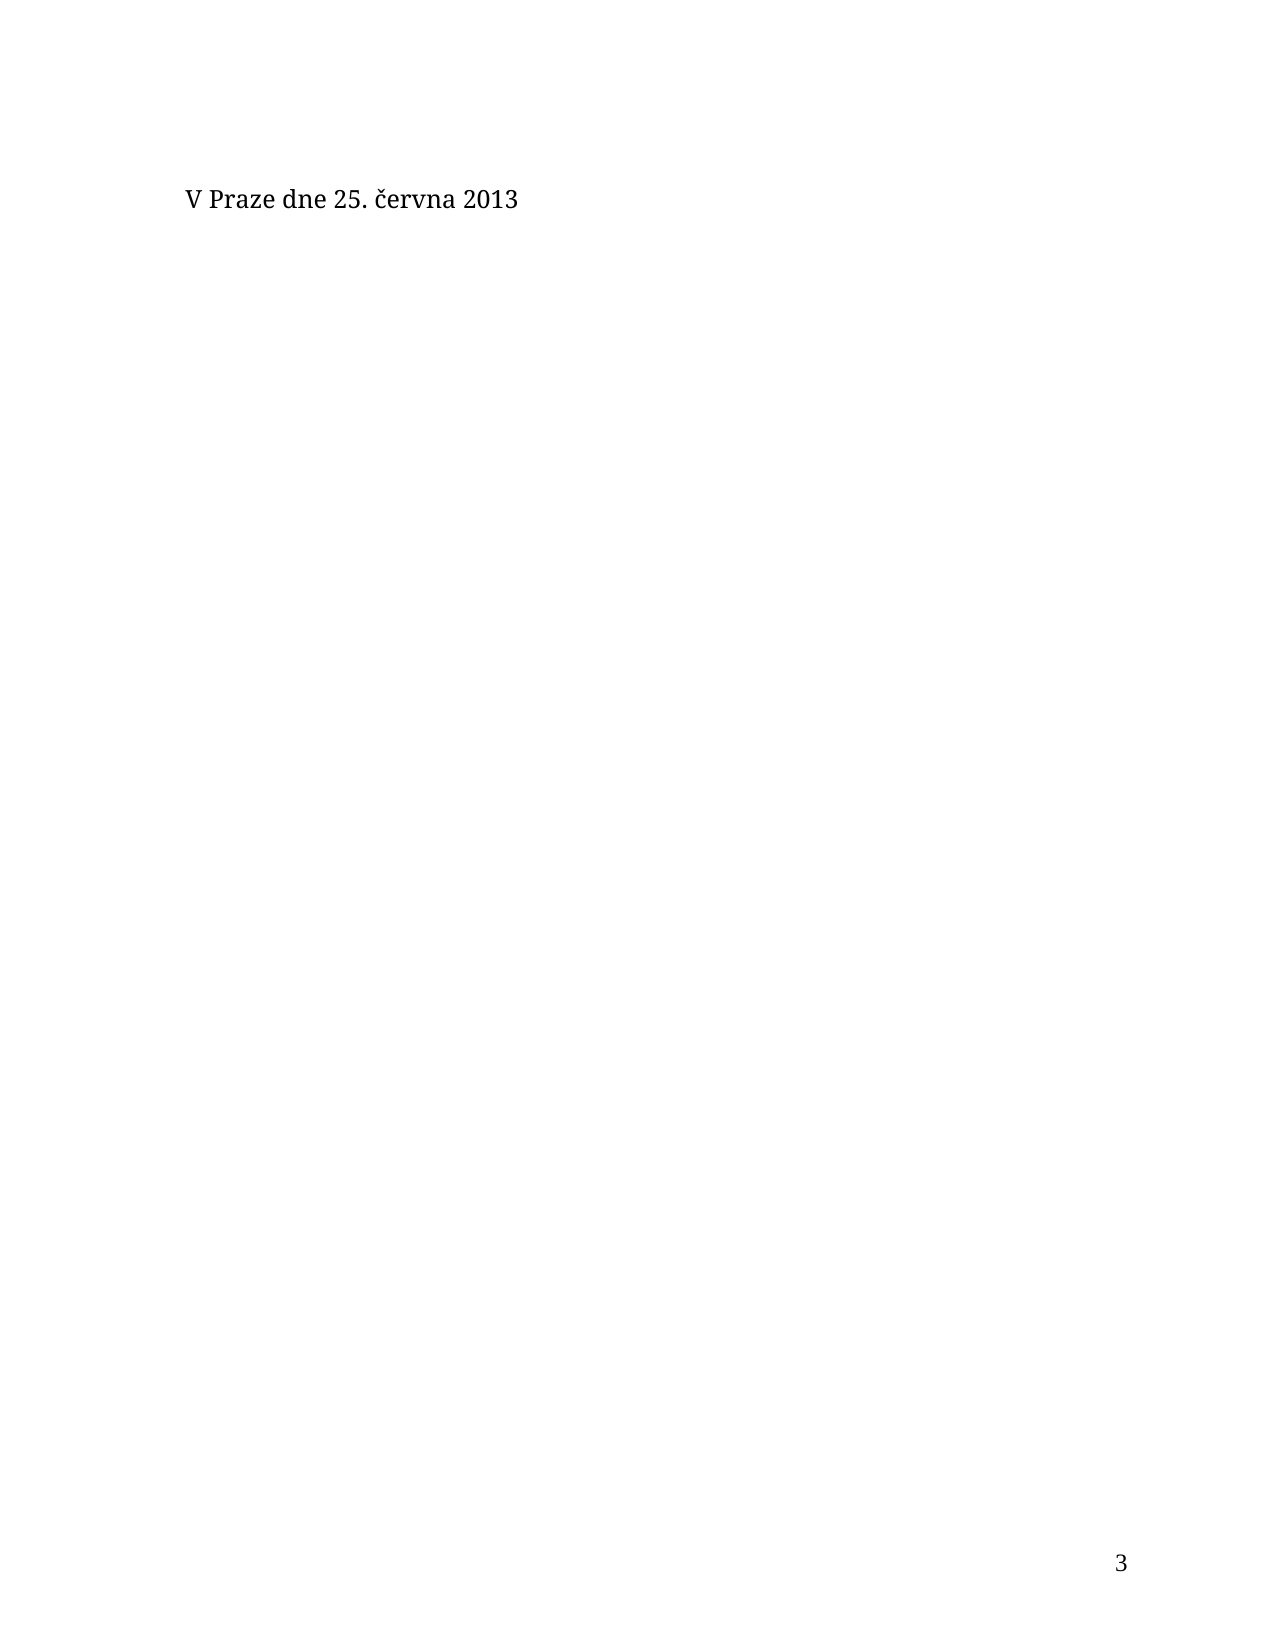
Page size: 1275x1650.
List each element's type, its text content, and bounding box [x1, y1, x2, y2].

text V Praze dne 25. června 2013 [185, 182, 1127, 216]
